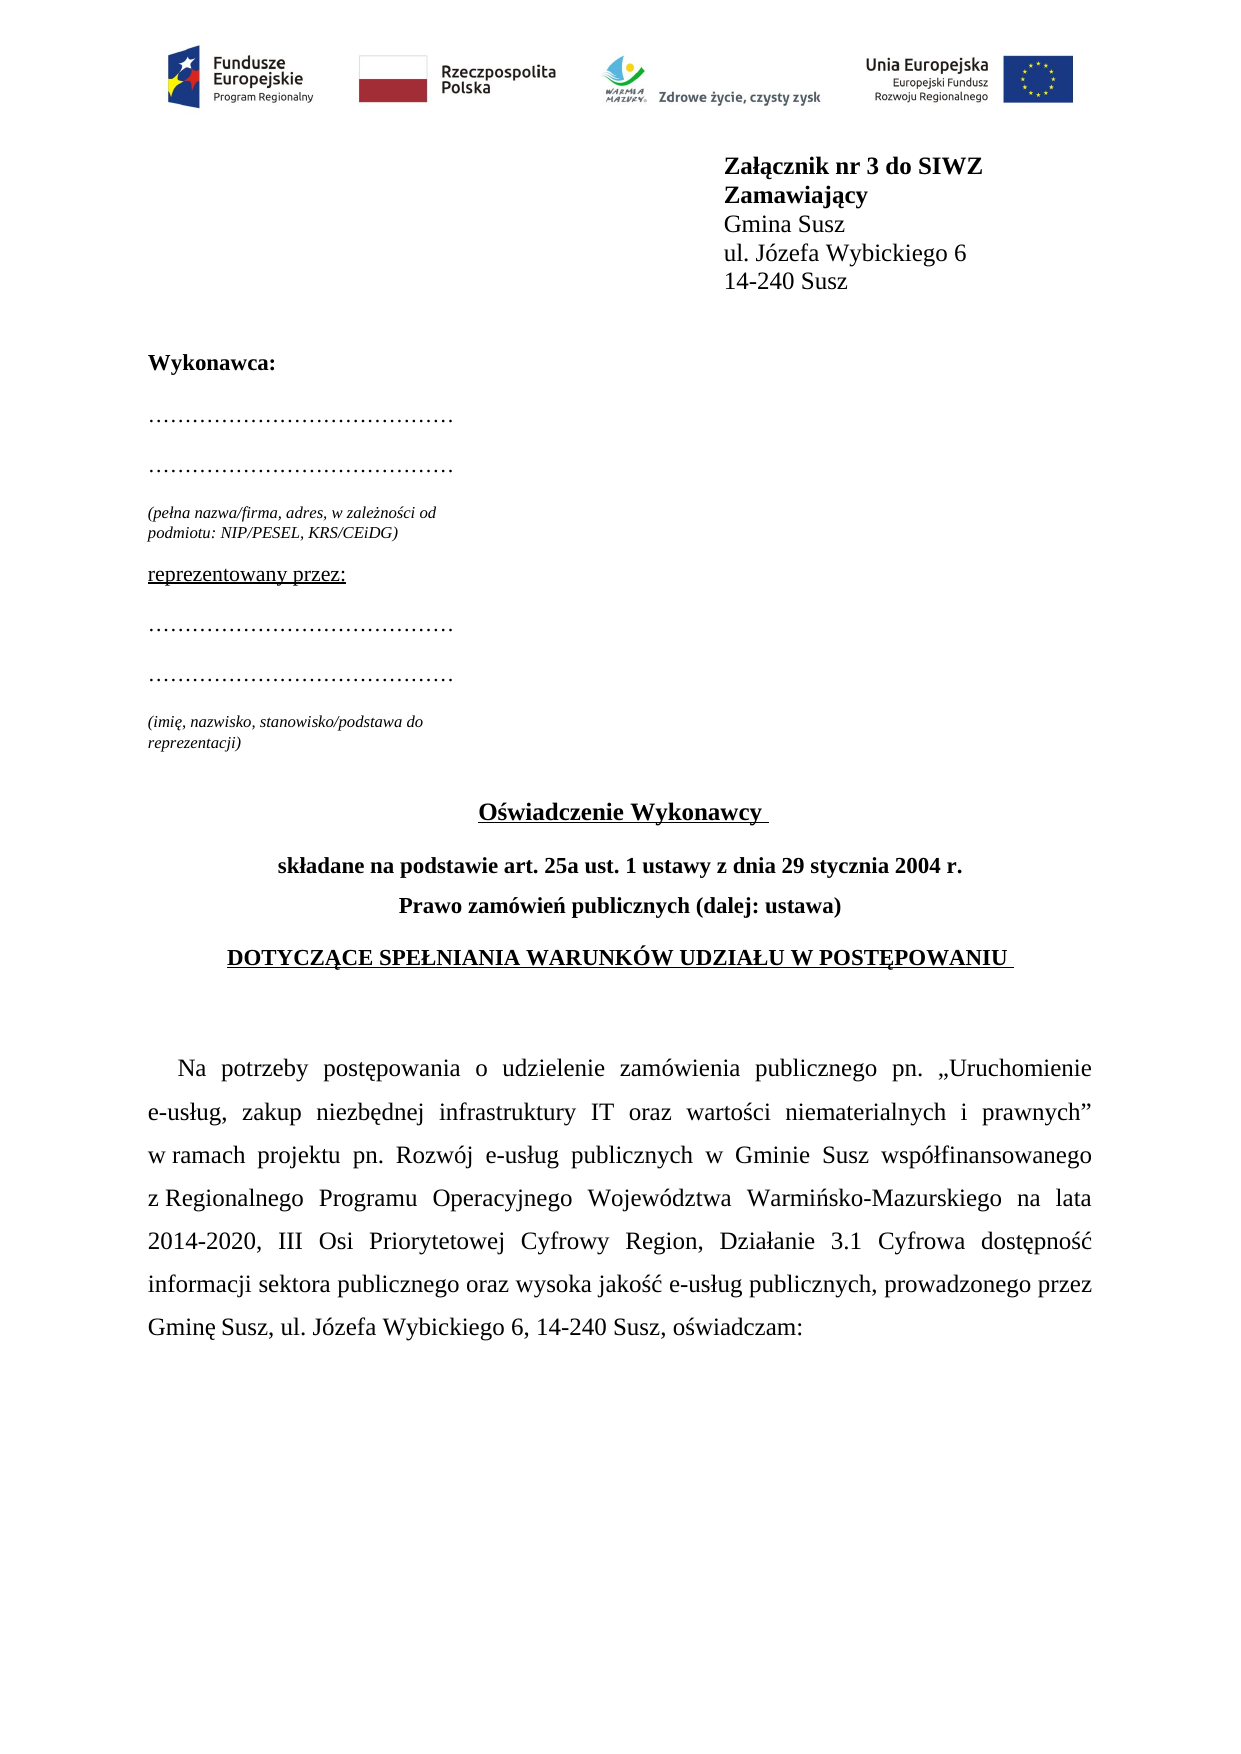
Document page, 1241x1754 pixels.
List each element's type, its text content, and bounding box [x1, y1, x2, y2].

text ………………………………………………………………………… [148, 402, 472, 477]
text DOTYCZĄCE SPEŁNIANIA WARUNKÓW UDZIAŁU W POSTĘPOWANIU [148, 944, 1093, 1012]
text (imię, nazwisko, stanowisko/podstawa do reprezentacji) [148, 712, 472, 752]
text Prawo zamówień publicznych (dalej: ustawa) [148, 892, 1093, 918]
text ………………………………………………………………………… [148, 611, 472, 687]
text Wykonawca: [148, 349, 1093, 376]
text (pełna nazwa/firma, adres, w zależności od podmiotu: NIP/PESEL, KRS/CEiDG) [148, 503, 472, 542]
list ul. Józefa Wybickiego 6 [723, 238, 1091, 266]
picture [147, 32, 1093, 123]
text reprezentowany przez: [148, 561, 1093, 586]
text Załącznik nr 3 do SIWZ [723, 151, 1093, 180]
list 14-240 Susz [723, 266, 1091, 295]
text Zamawiający [723, 180, 1093, 209]
text Oświadczenie Wykonawcy [148, 797, 1093, 826]
text Na potrzeby postępowania o udzielenie zamówienia publicznego pn. „Uruchomienie e-usług, zakup niezbędnej infrastruktury IT oraz wartości niematerialnych i prawnych” w ramach projektu pn. Rozwój e-usług publicznych w Gminie Susz współfinansowanego z Regionalnego Programu Operacyjnego Województwa Warmińsko-Mazurskiego na lata 2014-2020, III Osi Priorytetowej Cyfrowy Region, Działanie 3.1 Cyfrowa dostępność informacji sektora publicznego oraz wysoka jakość e-usług publicznych, prowadzonego przez Gminę Susz, ul. Józefa Wybickiego 6, 14-240 Susz, oświadczam: [148, 1053, 1093, 1341]
list Gmina Susz [723, 209, 1091, 238]
text składane na podstawie art. 25a ust. 1 ustawy z dnia 29 stycznia 2004 r. [148, 853, 1093, 879]
